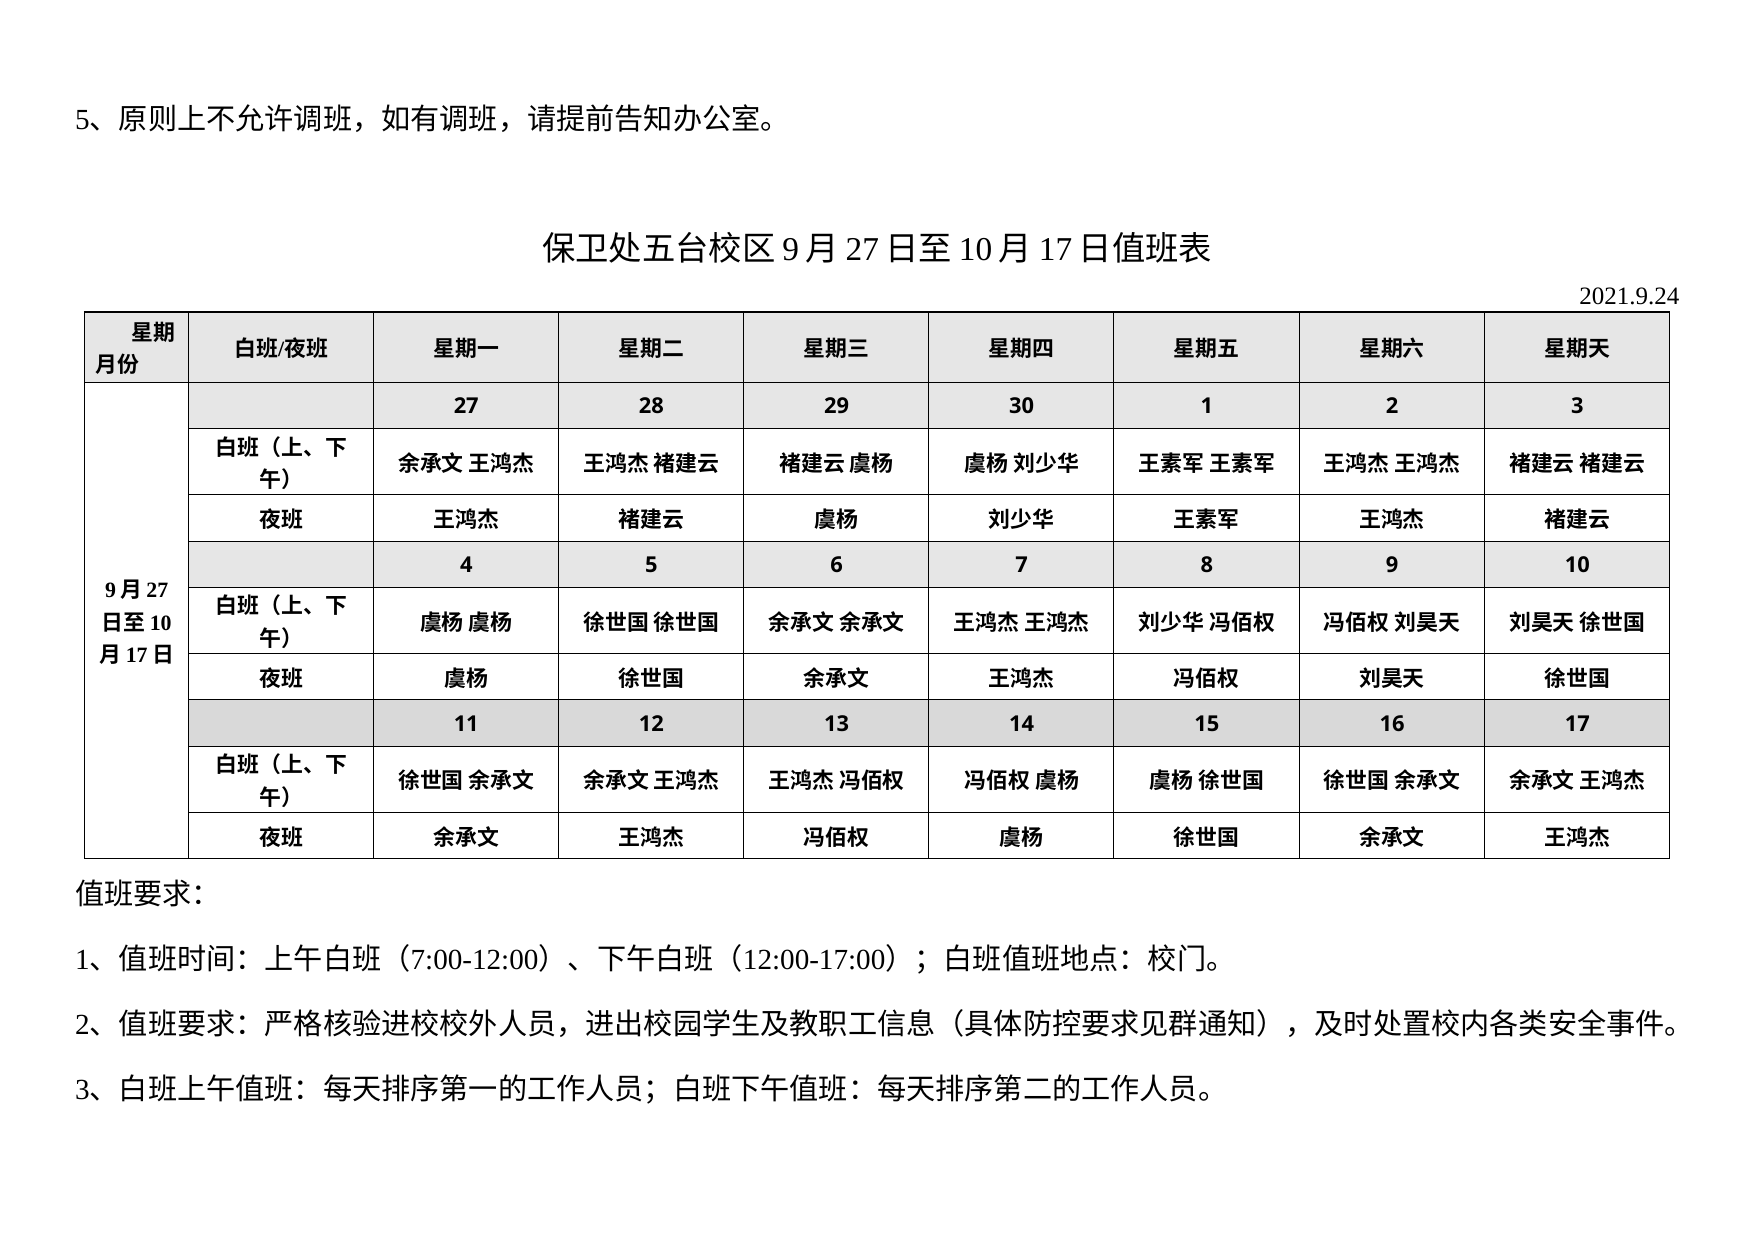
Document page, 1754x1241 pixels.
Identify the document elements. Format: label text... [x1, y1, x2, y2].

table_cell 6 [744, 542, 928, 587]
table_cell 夜班 [189, 654, 373, 699]
table_header 星期四 [929, 313, 1113, 382]
table_cell 王鸿杰 [929, 654, 1113, 699]
text 3、白班上午值班：每天排序第一的工作人员；白班下午值班：每天排序第二的工作人员。 [75, 1054, 1679, 1119]
table_cell 12 [559, 700, 743, 746]
text 保卫处五台校区9月27日至10月17日值班表 [75, 214, 1679, 279]
table_cell [189, 542, 373, 587]
table_cell 30 [929, 383, 1113, 428]
text 5、原则上不允许调班，如有调班，请提前告知办公室。 [75, 84, 1679, 149]
table_cell 15 [1114, 700, 1299, 746]
table_header 星期六 [1300, 313, 1484, 382]
table_cell 余承文 王鸿杰 [1485, 747, 1669, 812]
table_header 星期二 [559, 313, 743, 382]
table_cell 徐世国 余承文 [374, 747, 558, 812]
table_cell 王鸿杰 [374, 495, 558, 541]
table_cell 7 [929, 542, 1113, 587]
table_cell 夜班 [189, 495, 373, 541]
table_cell 13 [744, 700, 928, 746]
table_cell 9 [1300, 542, 1484, 587]
table_cell 虞杨 [374, 654, 558, 699]
table_cell 徐世国 [1114, 813, 1299, 858]
table_cell 白班（上、下午） [189, 747, 373, 812]
text 2021.9.24 [75, 279, 1679, 311]
table_cell 王鸿杰 冯佰权 [744, 747, 928, 812]
table_cell 4 [374, 542, 558, 587]
text 值班要求： [75, 859, 1679, 924]
table_cell 5 [559, 542, 743, 587]
table_cell 28 [559, 383, 743, 428]
table_cell [189, 383, 373, 428]
table_cell 1 [1114, 383, 1299, 428]
table_cell 2 [1300, 383, 1484, 428]
table_cell 虞杨 刘少华 [929, 429, 1113, 494]
text 1、值班时间：上午白班（7:00-12:00）、下午白班（12:00-17:00）；白班值班地点：校门。 [75, 924, 1679, 989]
table_cell 白班（上、下午） [189, 429, 373, 494]
table_cell 刘少华 [929, 495, 1113, 541]
table_cell 夜班 [189, 813, 373, 858]
table_header 星期三 [744, 313, 928, 382]
table_cell 虞杨 [929, 813, 1113, 858]
table_cell 刘昊天 [1300, 654, 1484, 699]
table_cell 余承文 [1300, 813, 1484, 858]
table_cell 王鸿杰 [1300, 495, 1484, 541]
table_cell 徐世国 徐世国 [559, 588, 743, 653]
table_cell 虞杨 虞杨 [374, 588, 558, 653]
table_cell 褚建云 [559, 495, 743, 541]
table_cell 8 [1114, 542, 1299, 587]
table_cell 余承文 王鸿杰 [374, 429, 558, 494]
table_cell 褚建云 虞杨 [744, 429, 928, 494]
table_cell 冯佰权 虞杨 [929, 747, 1113, 812]
table_cell 冯佰权 [1114, 654, 1299, 699]
table_cell 王鸿杰 王鸿杰 [929, 588, 1113, 653]
table_cell 褚建云 [1485, 495, 1669, 541]
table_cell 余承文 [744, 654, 928, 699]
table_header 星期天 [1485, 313, 1669, 382]
table_cell 王素军 王素军 [1114, 429, 1299, 494]
table_cell 9月27日至10月17日 [85, 383, 188, 858]
table_cell 徐世国 余承文 [1300, 747, 1484, 812]
table_header 白班/夜班 [189, 313, 373, 382]
table_cell 王鸿杰 [559, 813, 743, 858]
table_cell 余承文 [374, 813, 558, 858]
table_cell 10 [1485, 542, 1669, 587]
table_cell 刘少华 冯佰权 [1114, 588, 1299, 653]
table_cell 徐世国 [1485, 654, 1669, 699]
table_cell [189, 700, 373, 746]
table_cell 14 [929, 700, 1113, 746]
table_cell 11 [374, 700, 558, 746]
table_cell 冯佰权 刘昊天 [1300, 588, 1484, 653]
table_cell 徐世国 [559, 654, 743, 699]
table_cell 虞杨 徐世国 [1114, 747, 1299, 812]
table_cell 王素军 [1114, 495, 1299, 541]
table_cell 余承文 余承文 [744, 588, 928, 653]
table_cell 27 [374, 383, 558, 428]
table_cell 17 [1485, 700, 1669, 746]
table_cell 刘昊天 徐世国 [1485, 588, 1669, 653]
table_cell 王鸿杰 王鸿杰 [1300, 429, 1484, 494]
text 2、值班要求：严格核验进校校外人员，进出校园学生及教职工信息（具体防控要求见群通知），及时处置校内各类安全事件。 [75, 989, 1679, 1054]
table_cell 16 [1300, 700, 1484, 746]
table_header 星期五 [1114, 313, 1299, 382]
table_cell 褚建云 褚建云 [1485, 429, 1669, 494]
table_cell 虞杨 [744, 495, 928, 541]
table_cell 王鸿杰 褚建云 [559, 429, 743, 494]
table_cell 余承文 王鸿杰 [559, 747, 743, 812]
table_cell 王鸿杰 [1485, 813, 1669, 858]
table_cell 29 [744, 383, 928, 428]
table_cell 冯佰权 [744, 813, 928, 858]
table_header 星期一 [374, 313, 558, 382]
table_cell 3 [1485, 383, 1669, 428]
table_cell 白班（上、下午） [189, 588, 373, 653]
table_header 星期 月份 [85, 313, 188, 382]
